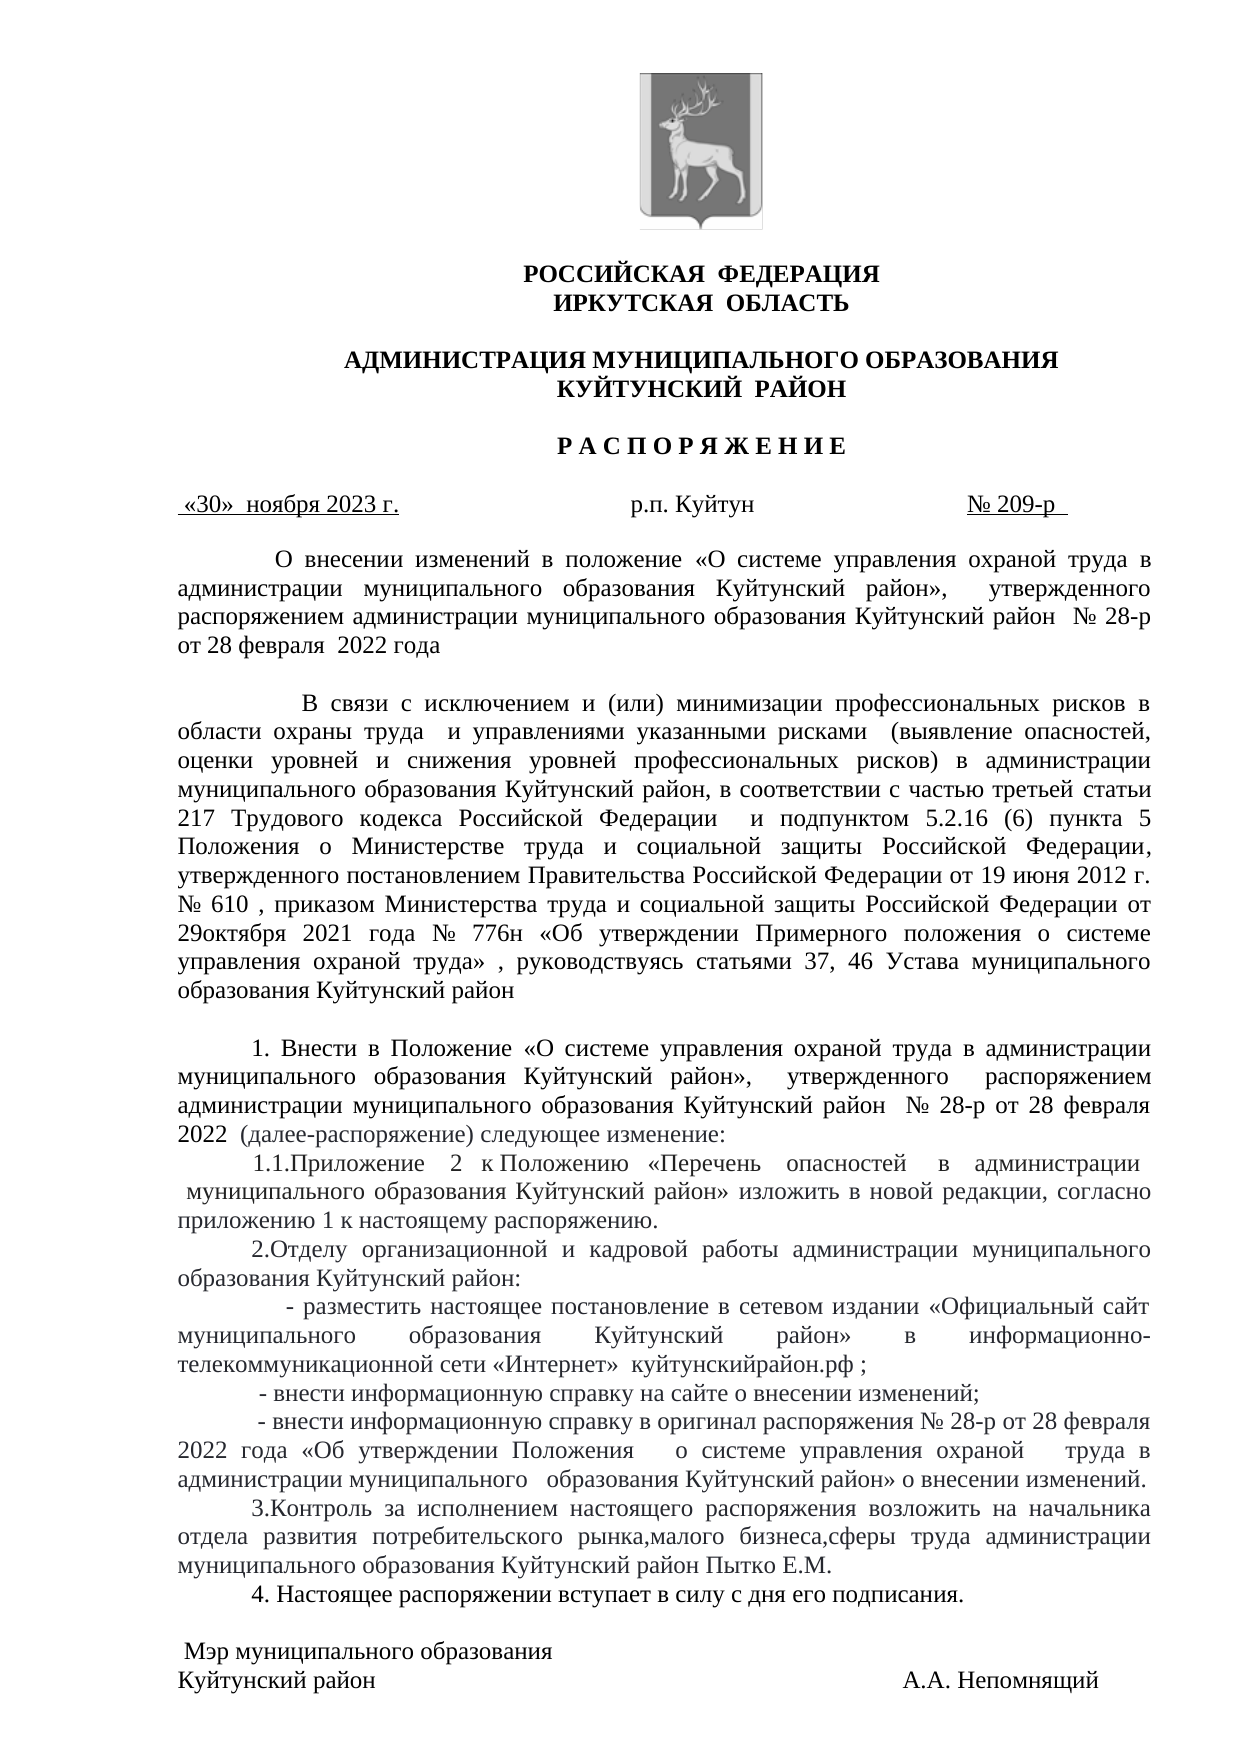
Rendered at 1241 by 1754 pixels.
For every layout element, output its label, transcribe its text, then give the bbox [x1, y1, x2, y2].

text 4. Настоящее распоряжении вступает в силу с дня его подписания. [177, 1579, 1152, 1608]
text - внести информационную справку на сайте о внесении изменений; [177, 1378, 1152, 1406]
text О внесении изменений в положение «О системе управления охраной труда в администрации муниципального образования Куйтунский район», утвержденного распоряжением администрации муниципального образования Куйтунский район № 28-р от 28 февраля 2022 года [177, 544, 1152, 659]
text - внести информационную справку в оригинал распоряжения № 28-р от 28 февраля 2022 года «Об утверждении Положения о системе управления охраной труда в администрации муниципального образования Куйтунский район» о внесении изменений. [177, 1406, 1152, 1493]
text КУЙТУНСКИЙ РАЙОН [177, 374, 1152, 403]
text АДМИНИСТРАЦИЯ МУНИЦИПАЛЬНОГО ОБРАЗОВАНИЯ [177, 345, 1152, 374]
text РОССИЙСКАЯ ФЕДЕРАЦИЯ [177, 259, 1152, 288]
text ИРКУТСКАЯ ОБЛАСТЬ [177, 288, 1152, 316]
text 3.Контроль за исполнением настоящего распоряжения возложить на начальника отдела развития потребительского рынка,малого бизнеса,сферы труда администрации муниципального образования Куйтунский район Пытко Е.М. [177, 1493, 1152, 1579]
text Куйтунский район А.А. Непомнящий [177, 1665, 1152, 1694]
text - разместить настоящее постановление в сетевом издании «Официальный сайт муниципального образования Куйтунский район» в информационно-телекоммуникационной сети «Интернет» куйтунскийрайон.рф ; [177, 1291, 1152, 1378]
text «30» ноября 2023 г. р.п. Куйтун № 209-р [177, 489, 1152, 518]
text Мэр муниципального образования [177, 1636, 1152, 1665]
text 2.Отделу организационной и кадровой работы администрации муниципального образования Куйтунский район: [177, 1234, 1152, 1291]
text муниципального образования Куйтунский район» изложить в новой редакции, согласно приложению 1 к настоящему распоряжению. [177, 1176, 1152, 1234]
text 1.1.Приложение 2 к Положению «Перечень опасностей в администрации [177, 1148, 1152, 1176]
text В связи с исключением и (или) минимизации профессиональных рисков в области охраны труда и управлениями указанными рисками (выявление опасностей, оценки уровней и снижения уровней профессиональных рисков) в администрации муниципального образования Куйтунский район, в соответствии с частью третьей статьи 217 Трудового кодекса Российской Федерации и подпунктом 5.2.16 (6) пункта 5 Положения о Министерстве труда и социальной защиты Российской Федерации, утвержденного постановлением Правительства Российской Федерации от 19 июня 2012 г. № 610 , приказом Министерства труда и социальной защиты Российской Федерации от 29октября 2021 года № 776н «Об утверждении Примерного положения о системе управления охраной труда» , руководствуясь статьями 37, 46 Устава муниципального образования Куйтунский район [177, 688, 1152, 1004]
text Р А С П О Р Я Ж Е Н И Е [177, 431, 1152, 460]
text 1. Внести в Положение «О системе управления охраной труда в администрации муниципального образования Куйтунский район», утвержденного распоряжением администрации муниципального образования Куйтунский район № 28-р от 28 февраля 2022 (далее-распоряжение) следующее изменение: [177, 1033, 1152, 1148]
